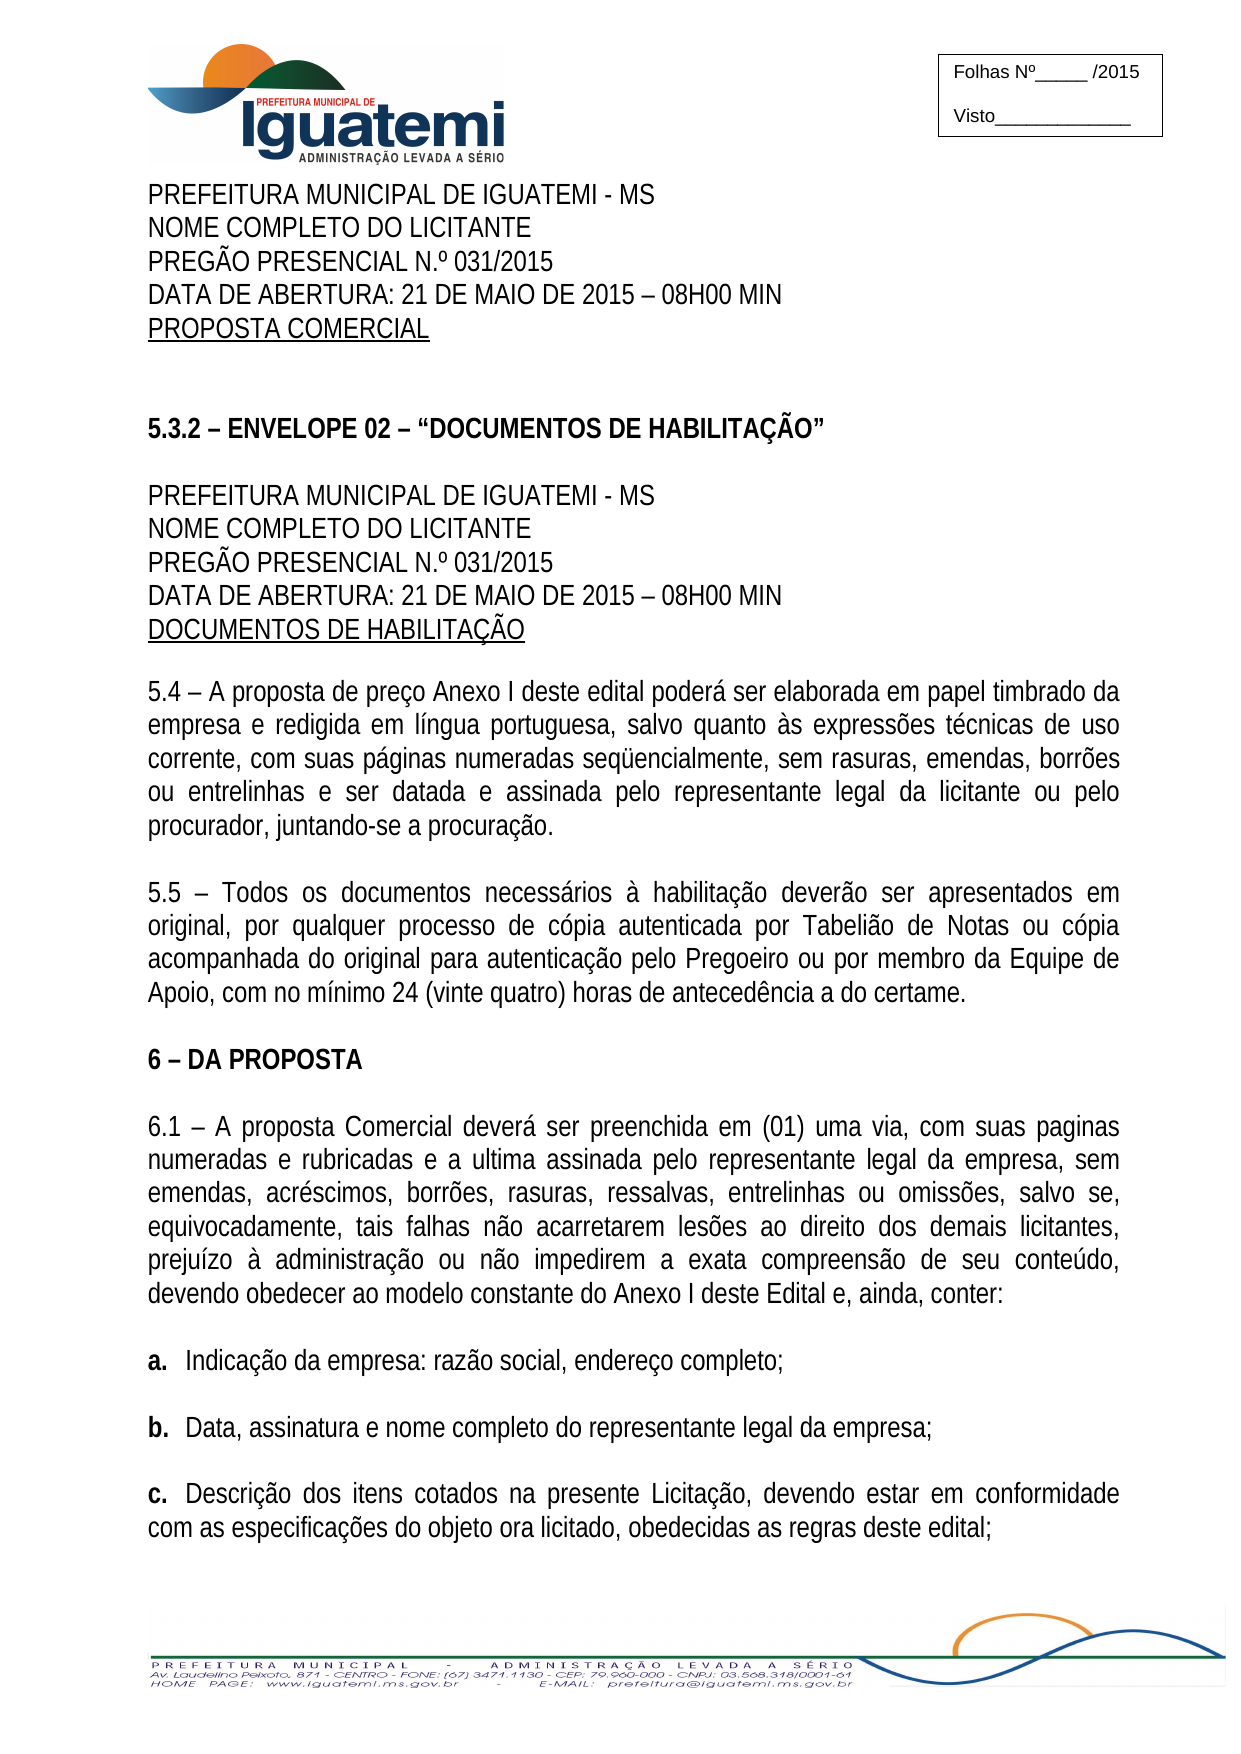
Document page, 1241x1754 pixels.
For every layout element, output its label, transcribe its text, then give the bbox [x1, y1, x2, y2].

text 6 – DA PROPOSTA [148, 1042, 1122, 1075]
text PREFEITURA MUNICIPAL DE IGUATEMI - MS [148, 177, 1122, 211]
text 5.3.2 – ENVELOPE 02 – “DOCUMENTOS DE HABILITAÇÃO” [148, 411, 1122, 445]
text 5.5 – Todos os documentos necessários à habilitação deverão ser apresentados em original, por qualquer processo de cópia autenticada por Tabelião de Notas ou cópia acompanhada do original para autenticação pelo Pregoeiro ou por membro da Equipe de Apoio, com no mínimo 24 (vinte quatro) horas de antecedência a do certame. [148, 875, 1122, 1008]
text 6.1 – A proposta Comercial deverá ser preenchida em (01) uma via, com suas paginas numeradas e rubricadas e a ultima assinada pelo representante legal da empresa, sem emendas, acréscimos, borrões, rasuras, ressalvas, entrelinhas ou omissões, salvo se, equivocadamente, tais falhas não acarretarem lesões ao direito dos demais licitantes, prejuízo à administração ou não impedirem a exata compreensão de seu conteúdo, devendo obedecer ao modelo constante do Anexo I deste Edital e, ainda, conter: [148, 1109, 1122, 1309]
list Descrição dos itens cotados na presente Licitação, devendo estar em conformidade com as especificações do objeto ora licitado, obedecidas as regras deste edital; [148, 1477, 1122, 1543]
text PREGÃO PRESENCIAL N.º 031/2015 [148, 244, 1122, 277]
subtitle DATA DE ABERTURA: 21 DE MAIO DE 2015 – 08H00 MIN [148, 277, 1122, 311]
list Data, assinatura e nome completo do representante legal da empresa; [148, 1410, 1122, 1443]
picture [147, 1605, 1226, 1688]
text NOME COMPLETO DO LICITANTE [148, 211, 1122, 244]
list Indicação da empresa: razão social, endereço completo; [148, 1343, 1122, 1376]
text PREGÃO PRESENCIAL N.º 031/2015 [148, 545, 1122, 578]
text PROPOSTA COMERCIAL [148, 311, 1122, 344]
picture [147, 44, 504, 165]
text DOCUMENTOS DE HABILITAÇÃO [148, 612, 1122, 645]
subtitle DATA DE ABERTURA: 21 DE MAIO DE 2015 – 08H00 MIN [148, 578, 1122, 612]
text NOME COMPLETO DO LICITANTE [148, 512, 1122, 545]
text PREFEITURA MUNICIPAL DE IGUATEMI - MS [148, 478, 1122, 512]
text 5.4 – A proposta de preço Anexo I deste edital poderá ser elaborada em papel timbrado da empresa e redigida em língua portuguesa, salvo quanto às expressões técnicas de uso corrente, com suas páginas numeradas seqüencialmente, sem rasuras, emendas, borrões ou entrelinhas e ser datada e assinada pelo representante legal da licitante ou pelo procurador, juntando-se a procuração. [148, 674, 1122, 841]
